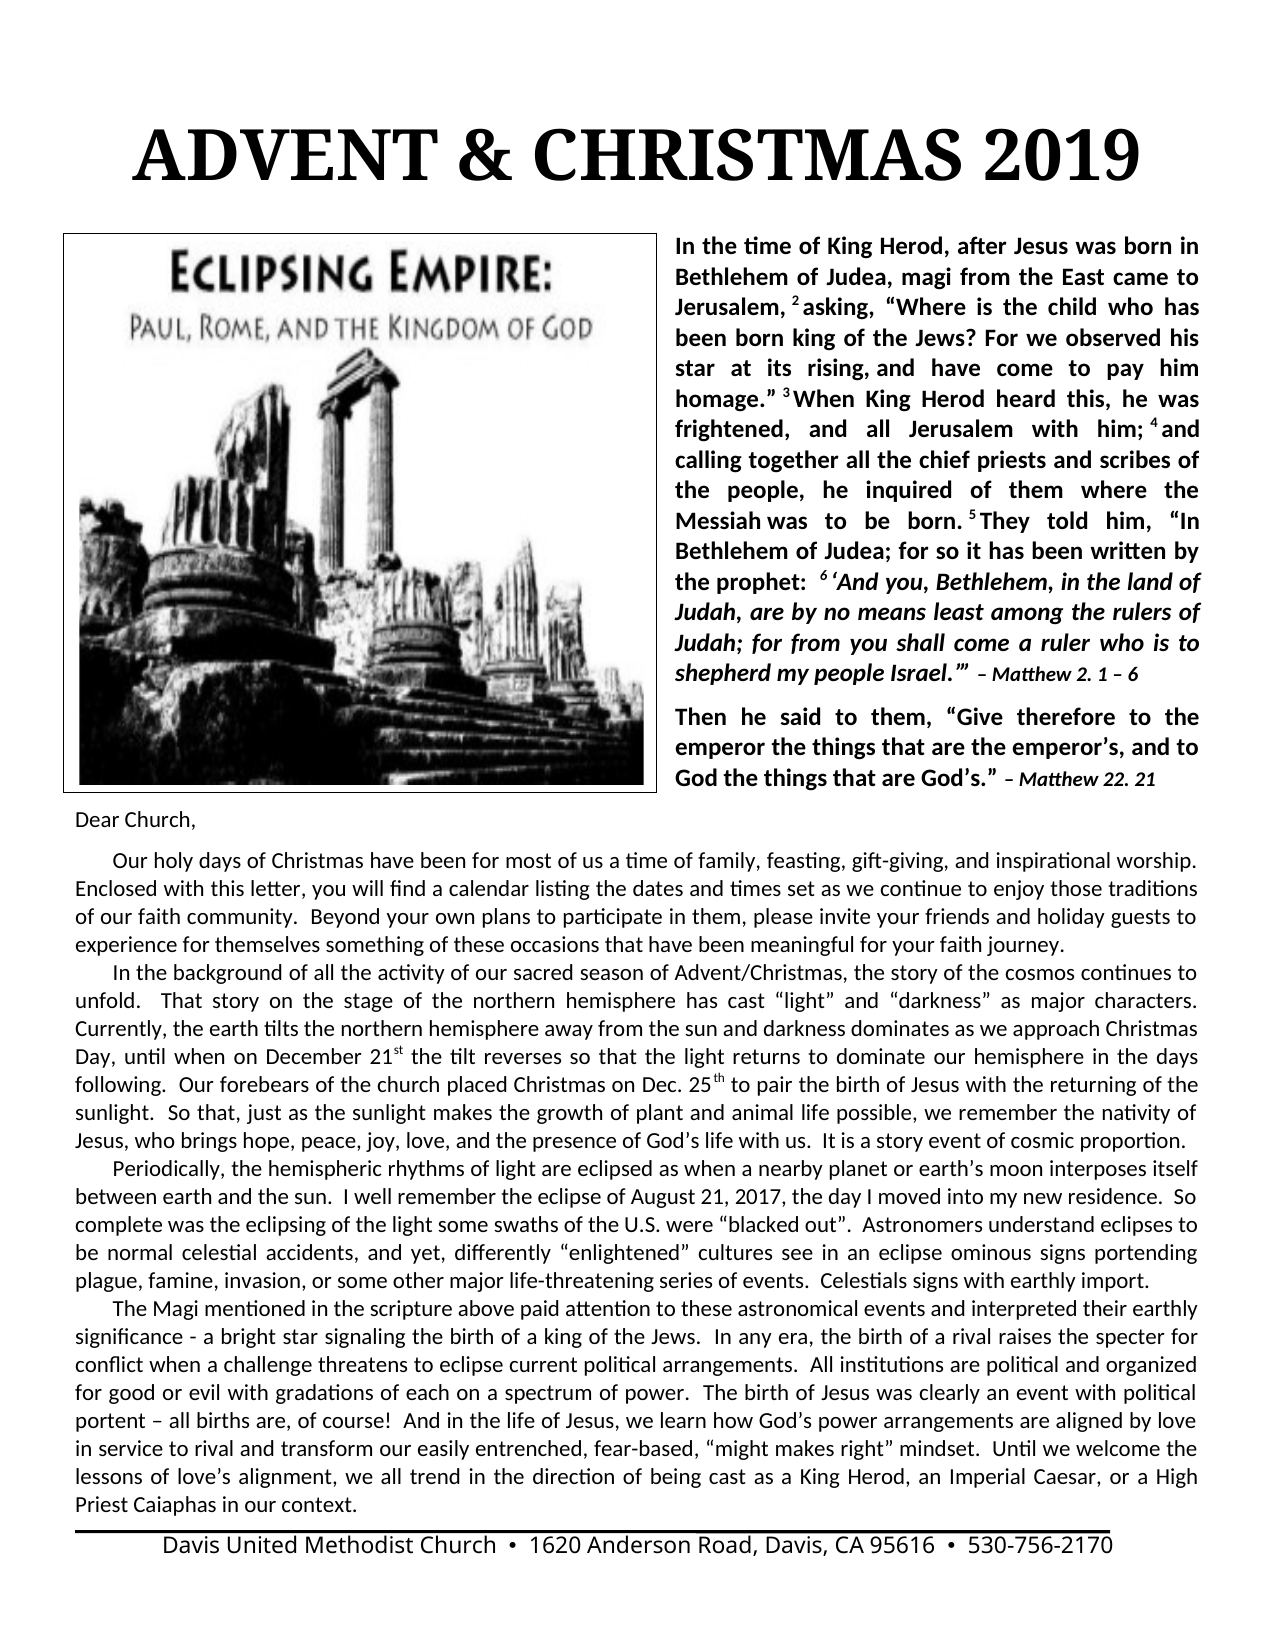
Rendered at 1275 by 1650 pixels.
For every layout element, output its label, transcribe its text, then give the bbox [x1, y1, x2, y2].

text In the background of all the activity of our sacred season of Advent/Christmas, the story of the cosmos continues to unfold. That story on the stage of the northern hemisphere has cast “light” and “darkness” as major characters. Currently, the earth tilts the northern hemisphere away from the sun and darkness dominates as we approach Christmas Day, until when on December 21st the tilt reverses so that the light returns to dominate our hemisphere in the days following. Our forebears of the church placed Christmas on Dec. 25th to pair the birth of Jesus with the returning of the sunlight. So that, just as the sunlight makes the growth of plant and animal life possible, we remember the nativity of Jesus, who brings hope, peace, joy, love, and the presence of God’s life with us. It is a story event of cosmic proportion. [75, 958, 1200, 1154]
text The Magi mentioned in the scripture above paid attention to these astronomical events and interpreted their earthly significance - a bright star signaling the birth of a king of the Jews. In any era, the birth of a rival raises the specter for conflict when a challenge threatens to eclipse current political arrangements. All institutions are political and organized for good or evil with gradations of each on a spectrum of power. The birth of Jesus was clearly an event with political portent – all births are, of course! And in the life of Jesus, we learn how God’s power arrangements are aligned by love in service to rival and transform our easily entrenched, fear-based, “might makes right” mindset. Until we welcome the lessons of love’s alignment, we all trend in the direction of being cast as a King Herod, an Imperial Caesar, or a High Priest Caiaphas in our context. [75, 1294, 1200, 1518]
picture [79, 241, 644, 785]
text Our holy days of Christmas have been for most of us a time of family, feasting, gift-giving, and inspirational worship. Enclosed with this letter, you will find a calendar listing the dates and times set as we continue to enjoy those traditions of our faith community. Beyond your own plans to participate in them, please invite your friends and holiday guests to experience for themselves something of these occasions that have been meaningful for your faith journey. [75, 846, 1200, 958]
text In the time of King Herod, after Jesus was born in Bethlehem of Judea, magi from the East came to Jerusalem, 2 asking, “Where is the child who has been born king of the Jews? For we observed his star at its rising, and have come to pay him homage.” 3 When King Herod heard this, he was frightened, and all Jerusalem with him; 4 and calling together all the chief priests and scribes of the people, he inquired of them where the Messiah was to be born. 5 They told him, “In Bethlehem of Judea; for so it has been written by the prophet: 6 ‘And you, Bethlehem, in the land of Judah, are by no means least among the rulers of Judah; for from you shall come a ruler who is to shepherd my people Israel.’” – Matthew 2. 1 – 6 [675, 230, 1200, 688]
text Periodically, the hemispheric rhythms of light are eclipsed as when a nearby planet or earth’s moon interposes itself between earth and the sun. I well remember the eclipse of August 21, 2017, the day I moved into my new residence. So complete was the eclipsing of the light some swaths of the U.S. were “blacked out”. Astronomers understand eclipses to be normal celestial accidents, and yet, differently “enlightened” cultures see in an eclipse ominous signs portending plague, famine, invasion, or some other major life-threatening series of events. Celestials signs with earthly import. [75, 1154, 1200, 1294]
text Dear Church, [75, 805, 1200, 833]
